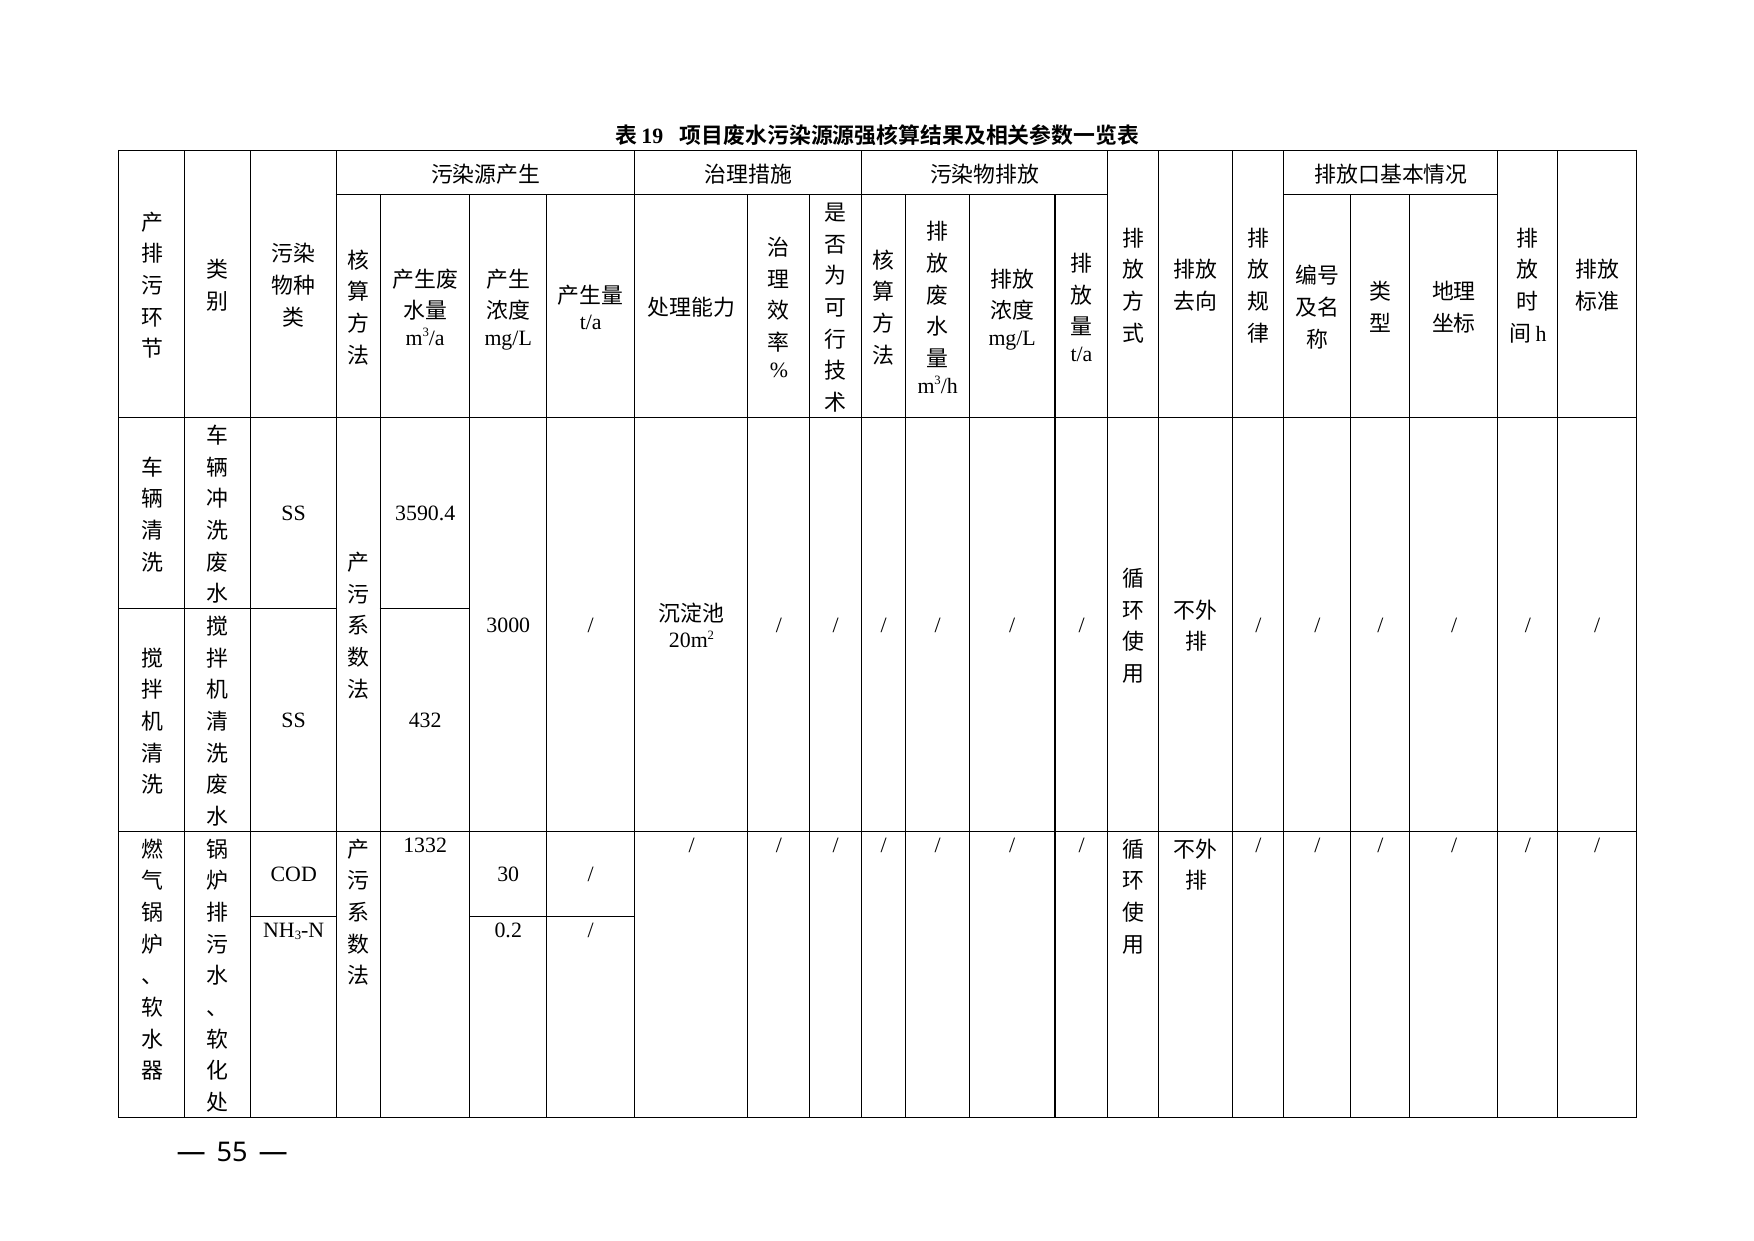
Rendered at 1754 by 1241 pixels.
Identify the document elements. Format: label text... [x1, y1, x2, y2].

table_cell SS [251, 609, 336, 831]
table_cell 排放量t/a [1056, 195, 1107, 417]
table_cell 排放废水量m3/h [906, 195, 969, 417]
table_cell 治理效率% [748, 195, 809, 417]
table_cell / [1351, 832, 1409, 1117]
table_header 排放方式 [1108, 151, 1158, 417]
table_cell 30 [470, 832, 546, 916]
table_header 排放去向 [1159, 151, 1232, 417]
table_cell / [810, 832, 861, 1117]
table_cell 不外排 [1159, 418, 1232, 831]
table_cell / [748, 832, 809, 1117]
table_cell / [1056, 418, 1107, 831]
table_cell 循环使用 [1108, 832, 1158, 1117]
table_cell 核算方法 [862, 195, 905, 417]
table_cell / [1351, 418, 1409, 831]
table_cell 是否为可行技术 [810, 195, 861, 417]
table_cell / [1056, 832, 1107, 1117]
table_cell 车辆清洗 [119, 418, 184, 608]
table_cell / [635, 832, 747, 1117]
table_cell 核算方法 [337, 195, 380, 417]
table_cell / [547, 418, 634, 831]
table_header 治理措施 [635, 151, 861, 194]
table_header 排放口基本情况 [1284, 151, 1497, 194]
table_cell 循环使用 [1108, 418, 1158, 831]
table_cell COD [251, 832, 336, 916]
table_cell / [862, 832, 905, 1117]
table_header 污染物排放 [862, 151, 1107, 194]
table_cell / [970, 832, 1054, 1117]
table_cell 0.2 [470, 917, 546, 1117]
table_header 排放标准 [1558, 151, 1636, 417]
table_cell 地理坐标 [1410, 195, 1497, 417]
table_cell 432 [381, 609, 469, 831]
table_cell 1332 [381, 832, 469, 1117]
table_cell 不外排 [1159, 832, 1232, 1117]
table_cell / [547, 917, 634, 1117]
table_cell 产生废水量m3/a [381, 195, 469, 417]
table_cell 燃气锅炉、软水器 [119, 832, 184, 1117]
table_cell / [1284, 418, 1350, 831]
table_cell 类型 [1351, 195, 1409, 417]
table_cell / [1233, 418, 1283, 831]
table_cell 3000 [470, 418, 546, 831]
table_cell SS [251, 418, 336, 608]
table_header 产排污环节 [119, 151, 184, 417]
table_cell 产污系数法 [337, 832, 380, 1117]
table_cell / [1498, 832, 1557, 1117]
table_cell 沉淀池20m2 [635, 418, 747, 831]
table_cell / [906, 418, 969, 831]
table_cell 产生量t/a [547, 195, 634, 417]
table_header 类别 [185, 151, 250, 417]
table_cell / [862, 418, 905, 831]
table_cell / [1558, 418, 1636, 831]
table_cell / [748, 418, 809, 831]
table_cell / [810, 418, 861, 831]
table_cell 3590.4 [381, 418, 469, 608]
table_cell 车辆冲洗废水 [185, 418, 250, 608]
table_cell 产污系数法 [337, 418, 380, 831]
table_cell 处理能力 [635, 195, 747, 417]
table_cell / [1410, 832, 1497, 1117]
table_cell / [1498, 418, 1557, 831]
table_cell 排放浓度mg/L [970, 195, 1054, 417]
table_cell 搅拌机清洗废水 [185, 609, 250, 831]
table_cell / [1558, 832, 1636, 1117]
table_cell 产生浓度mg/L [470, 195, 546, 417]
table_header 排放时间h [1498, 151, 1557, 417]
table_cell / [547, 832, 634, 916]
table_cell / [1284, 832, 1350, 1117]
table_cell NH3-N [251, 917, 336, 1117]
table_cell 编号及名称 [1284, 195, 1350, 417]
table_cell / [1410, 418, 1497, 831]
table_cell 锅炉排污水、软化处理废水 [185, 832, 250, 1117]
table_cell / [1233, 832, 1283, 1117]
table_cell 搅拌机清洗 [119, 609, 184, 831]
table_header 污染物种类 [251, 151, 336, 417]
table_cell / [970, 418, 1054, 831]
text 表19 项目废水污染源源强核算结果及相关参数一览表 [118, 118, 1636, 150]
table_header 排放规律 [1233, 151, 1283, 417]
table_cell / [906, 832, 969, 1117]
table_header 污染源产生 [337, 151, 634, 194]
